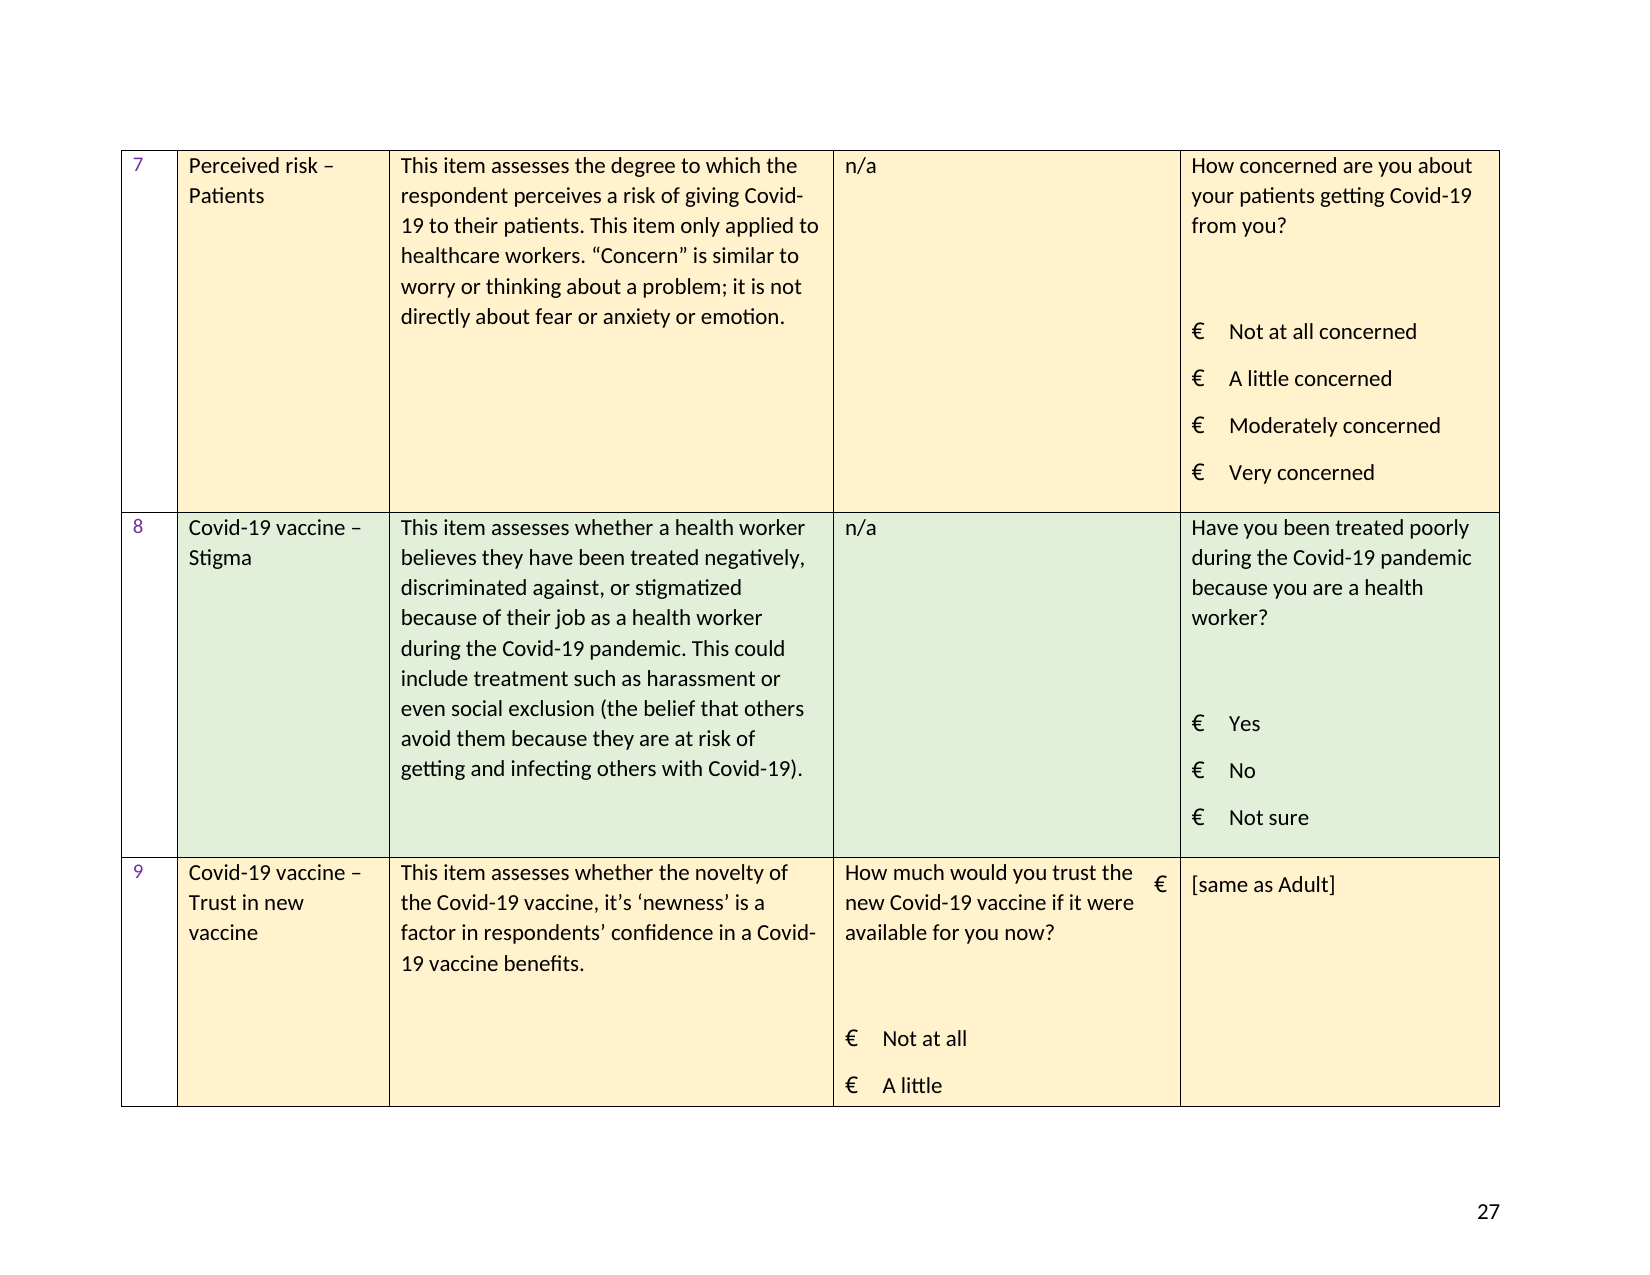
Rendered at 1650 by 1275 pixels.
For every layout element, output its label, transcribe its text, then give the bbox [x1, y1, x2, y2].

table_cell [390, 858, 833, 1106]
table_cell This item assesses whether a health worker believes they have been treated negatively, discriminated against, or stigmatized because of their job as a health worker during the Covid-19 pandemic. This could include treatment such as harassment or even social exclusion (the belief that others avoid them because they are at risk of getting and infecting others with Covid-19). [390, 513, 833, 857]
table_cell Have you been treated poorly during the Covid-19 pandemic because you are a health worker? Yes No Not sure [1181, 513, 1499, 857]
table_cell Perceived risk – Patients [178, 151, 389, 512]
table_cell 8 [122, 513, 177, 857]
table_cell This item assesses the degree to which the respondent perceives a risk of giving Covid-19 to their patients. This item only applied to healthcare workers. “Concern” is similar to worry or thinking about a problem; it is not directly about fear or anxiety or emotion. [390, 151, 833, 512]
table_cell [834, 858, 1180, 1106]
table_cell 9 [122, 858, 177, 1106]
table_cell How concerned are you about your patients getting Covid-19 from you? Not at all concerned A little concerned Moderately concerned Very concerned [1181, 151, 1499, 512]
table_cell n/a [834, 513, 1180, 857]
table_cell Covid-19 vaccine – Stigma [178, 513, 389, 857]
table_cell 7 [122, 151, 177, 512]
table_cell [178, 858, 389, 1106]
table_cell n/a [834, 151, 1180, 512]
table_cell [same as Adult] [1181, 858, 1499, 1106]
